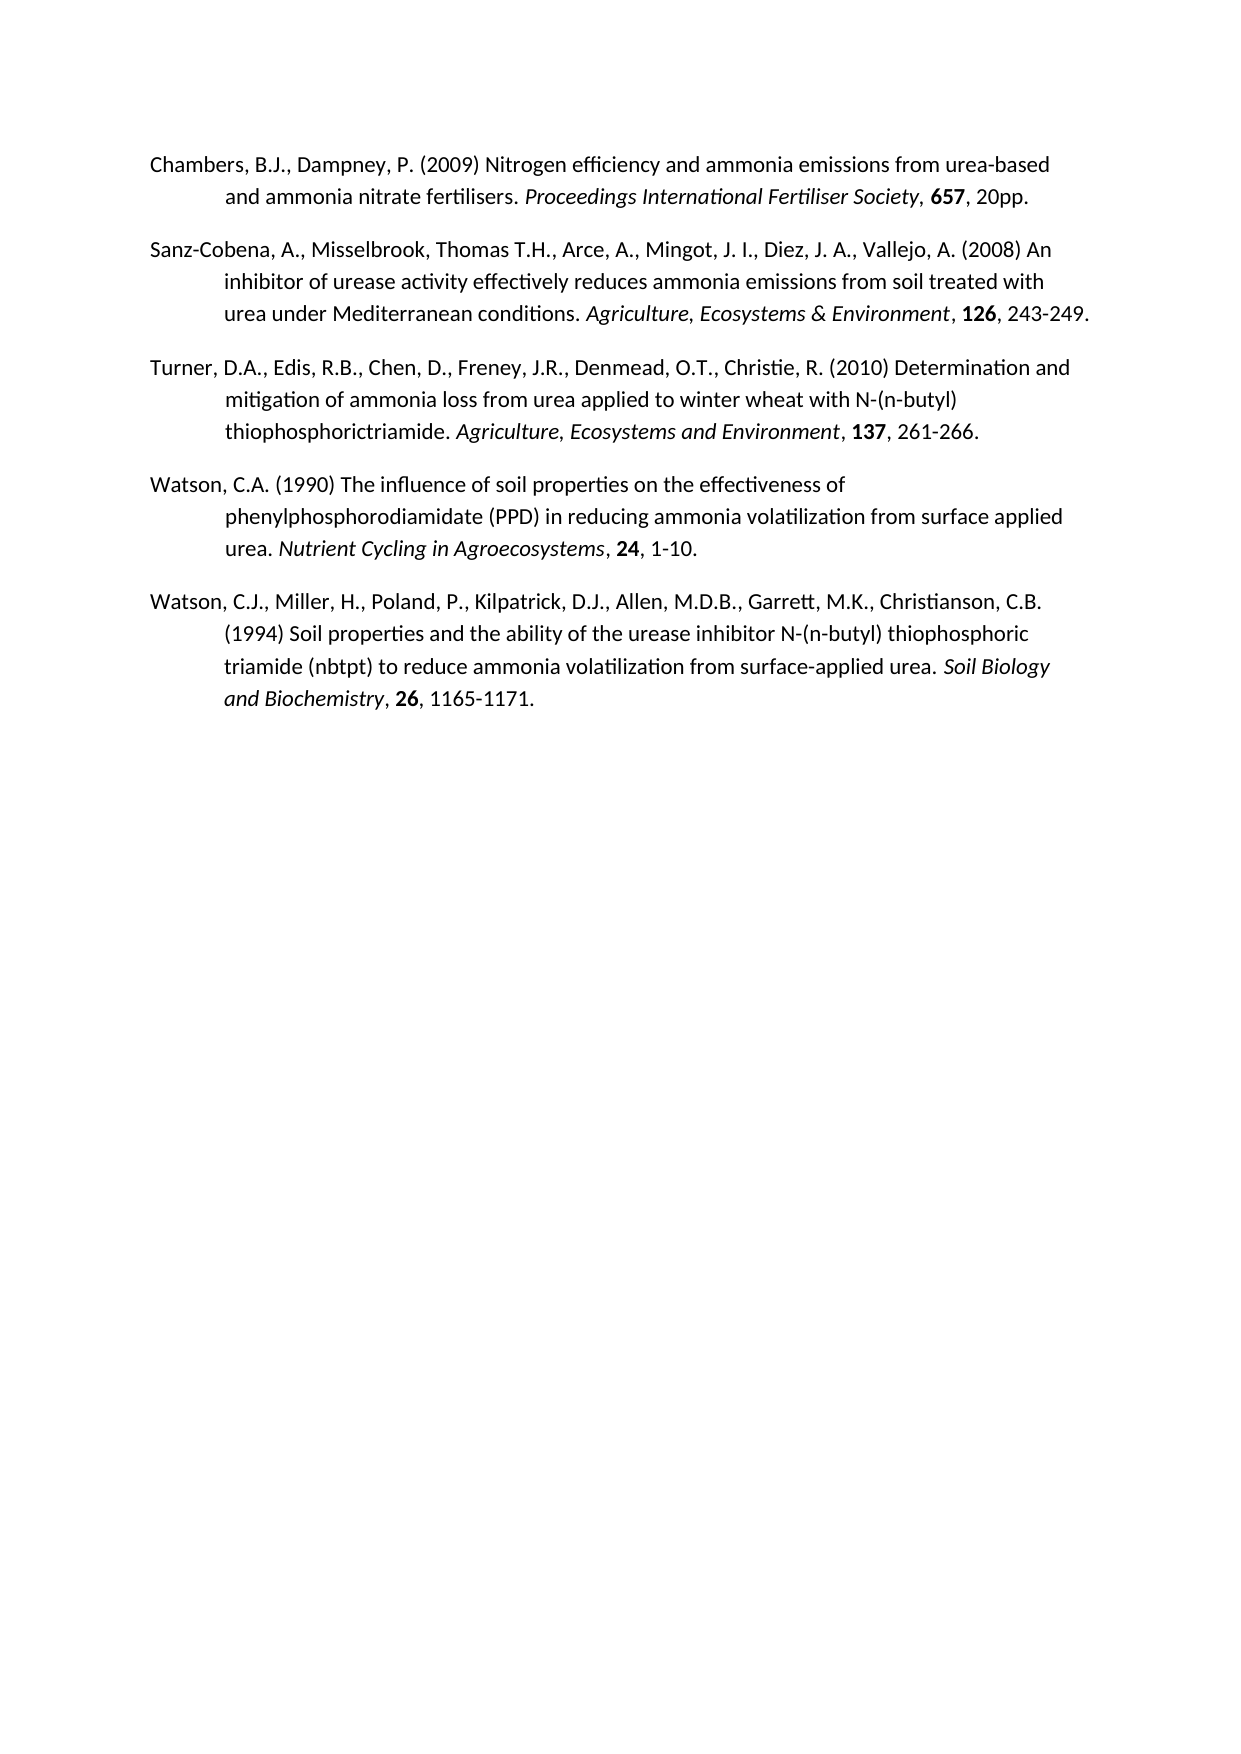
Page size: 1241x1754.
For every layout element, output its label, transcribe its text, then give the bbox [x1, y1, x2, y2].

text Sanz-Cobena, A., Misselbrook, Thomas T.H., Arce, A., Mingot, J. I., Diez, J. A., Vallejo, A. (2008) An inhibitor of urease activity effectively reduces ammonia emissions from soil treated with urea under Mediterranean conditions. Agriculture, Ecosystems & Environment, 126, 243-249. [150, 235, 1090, 328]
text Turner, D.A., Edis, R.B., Chen, D., Freney, J.R., Denmead, O.T., Christie, R. (2010) Determination and mitigation of ammonia loss from urea applied to winter wheat with N-(n-butyl) thiophosphorictriamide. Agriculture, Ecosystems and Environment, 137, 261-266. [150, 353, 1090, 445]
text Watson, C.J., Miller, H., Poland, P., Kilpatrick, D.J., Allen, M.D.B., Garrett, M.K., Christianson, C.B. (1994) Soil properties and the ability of the urease inhibitor N-(n-butyl) thiophosphoric triamide (nbtpt) to reduce ammonia volatilization from surface-applied urea. Soil Biology and Biochemistry, 26, 1165-1171. [150, 587, 1090, 712]
text Watson, C.A. (1990) The influence of soil properties on the effectiveness of phenylphosphorodiamidate (PPD) in reducing ammonia volatilization from surface applied urea. Nutrient Cycling in Agroecosystems, 24, 1-10. [150, 470, 1090, 562]
text Chambers, B.J., Dampney, P. (2009) Nitrogen efficiency and ammonia emissions from urea-based and ammonia nitrate fertilisers. Proceedings International Fertiliser Society, 657, 20pp. [150, 150, 1090, 210]
